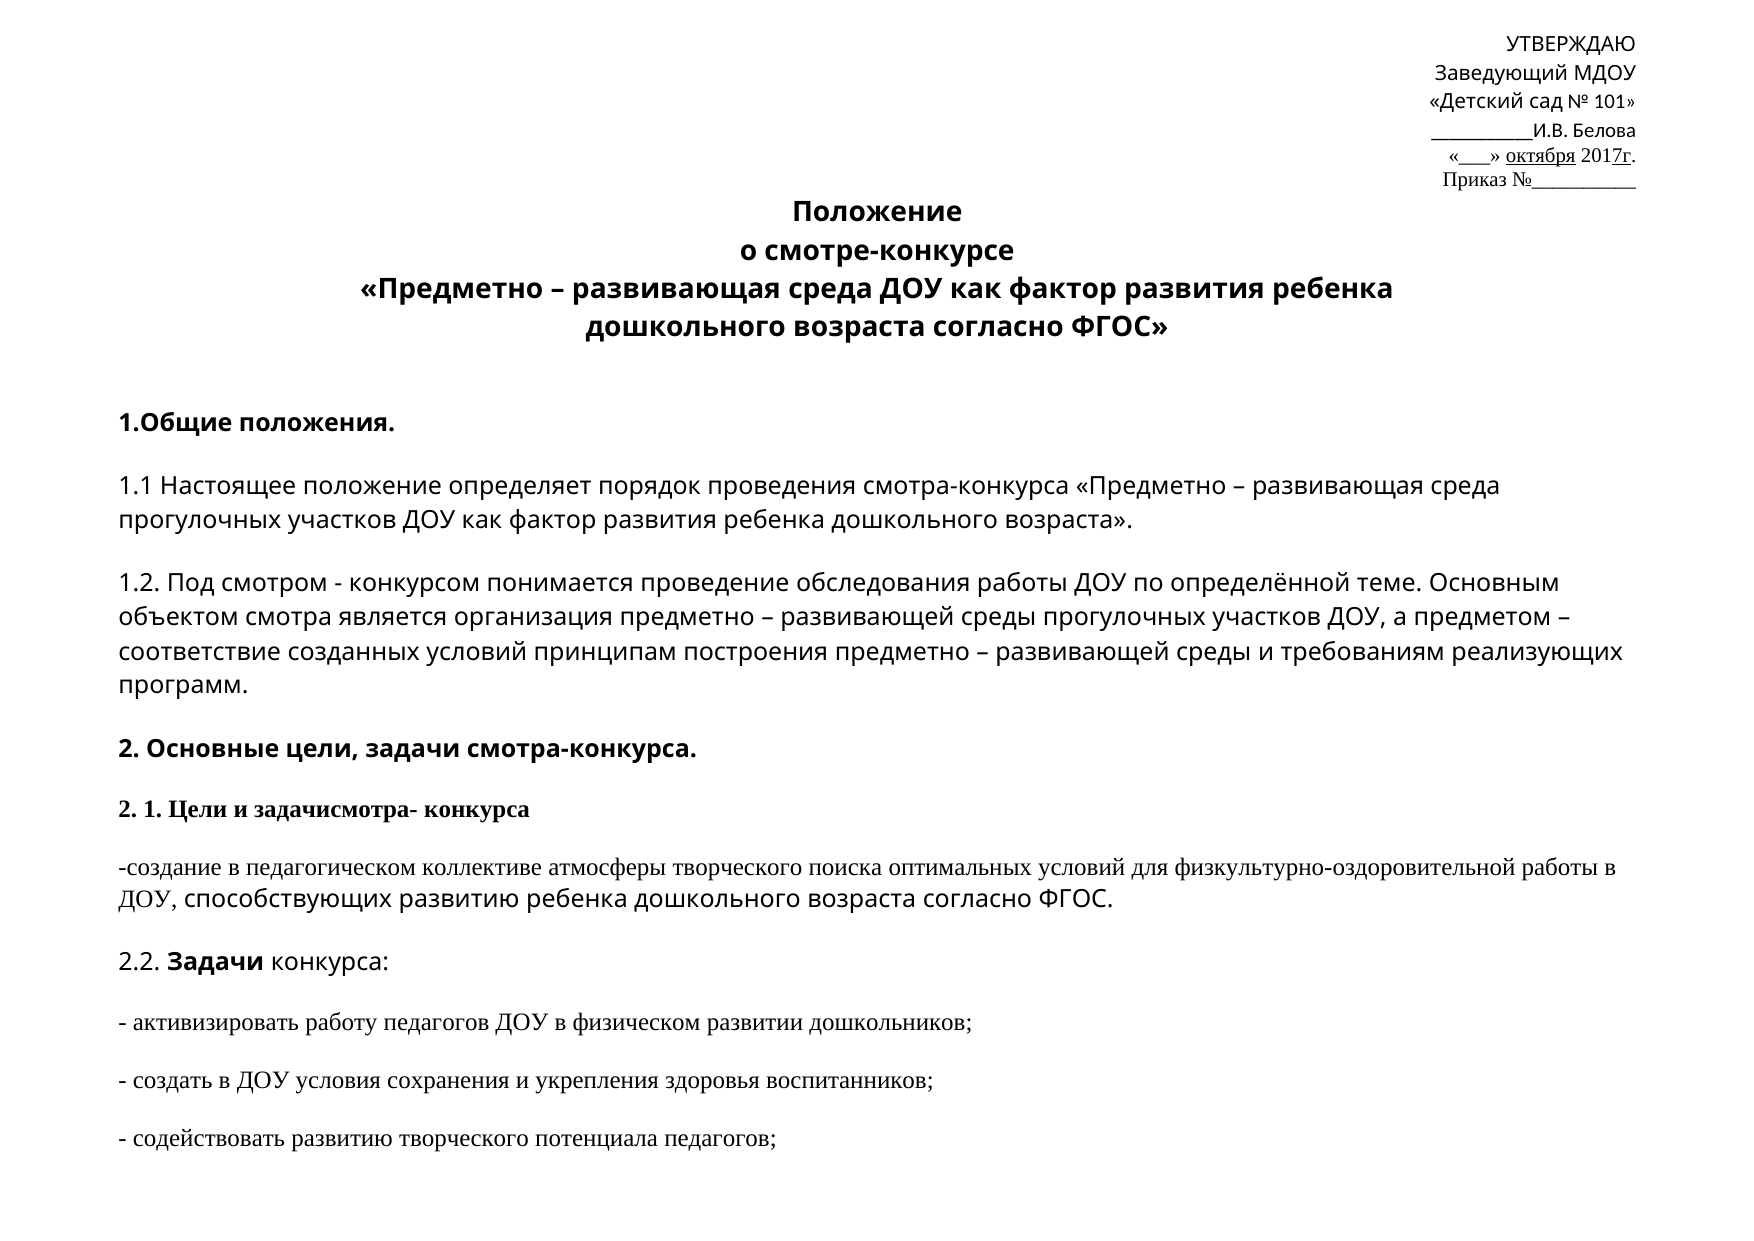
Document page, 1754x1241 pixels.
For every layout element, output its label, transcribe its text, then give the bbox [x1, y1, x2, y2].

text дошкольного возраста согласно ФГОС» [118, 306, 1636, 345]
text 2. Основные цели, задачи смотра-конкурса. [118, 730, 1636, 764]
text «Детский сад № 101» [118, 86, 1636, 115]
text -создание в педагогическом коллективе атмосферы творческого поиска оптимальных условий для физкультурно-оздоровительной работы в ДОУ, способствующих развитию ребенка дошкольного возраста согласно ФГОС. [118, 852, 1636, 914]
text ___________И.В. Белова [118, 115, 1636, 143]
text 2.2. Задачи конкурса: [118, 943, 1636, 978]
text 2. 1. Цели и задачисмотра- конкурса [118, 794, 1636, 822]
text 1.Общие положения. [118, 404, 1636, 438]
text «___» октября 2017г. [118, 143, 1636, 167]
text 1.2. Под смотром - конкурсом понимается проведение обследования работы ДОУ по определённой теме. Основным объектом смотра является организация предметно – развивающей среды прогулочных участков ДОУ, а предметом – соответствие созданных условий принципам построения предметно – развивающей среды и требованиям реализующих программ. [118, 565, 1636, 701]
text - содействовать развитию творческого потенциала педагогов; [118, 1123, 1636, 1151]
text о смотре-конкурсе [118, 230, 1636, 268]
text «Предметно – развивающая среда ДОУ как фактор развития ребенка [118, 268, 1636, 306]
text Заведующий МДОУ [118, 58, 1636, 86]
text Положение [118, 191, 1636, 230]
text УТВЕРЖДАЮ [118, 29, 1636, 58]
text - активизировать работу педагогов ДОУ в физическом развитии дошкольников; [118, 1007, 1636, 1036]
text - создать в ДОУ условия сохранения и укрепления здоровья воспитанников; [118, 1065, 1636, 1093]
text 1.1 Настоящее положение определяет порядок проведения смотра-конкурса «Предметно – развивающая среда прогулочных участков ДОУ как фактор развития ребенка дошкольного возраста». [118, 468, 1636, 536]
text Приказ №__________ [118, 167, 1636, 191]
